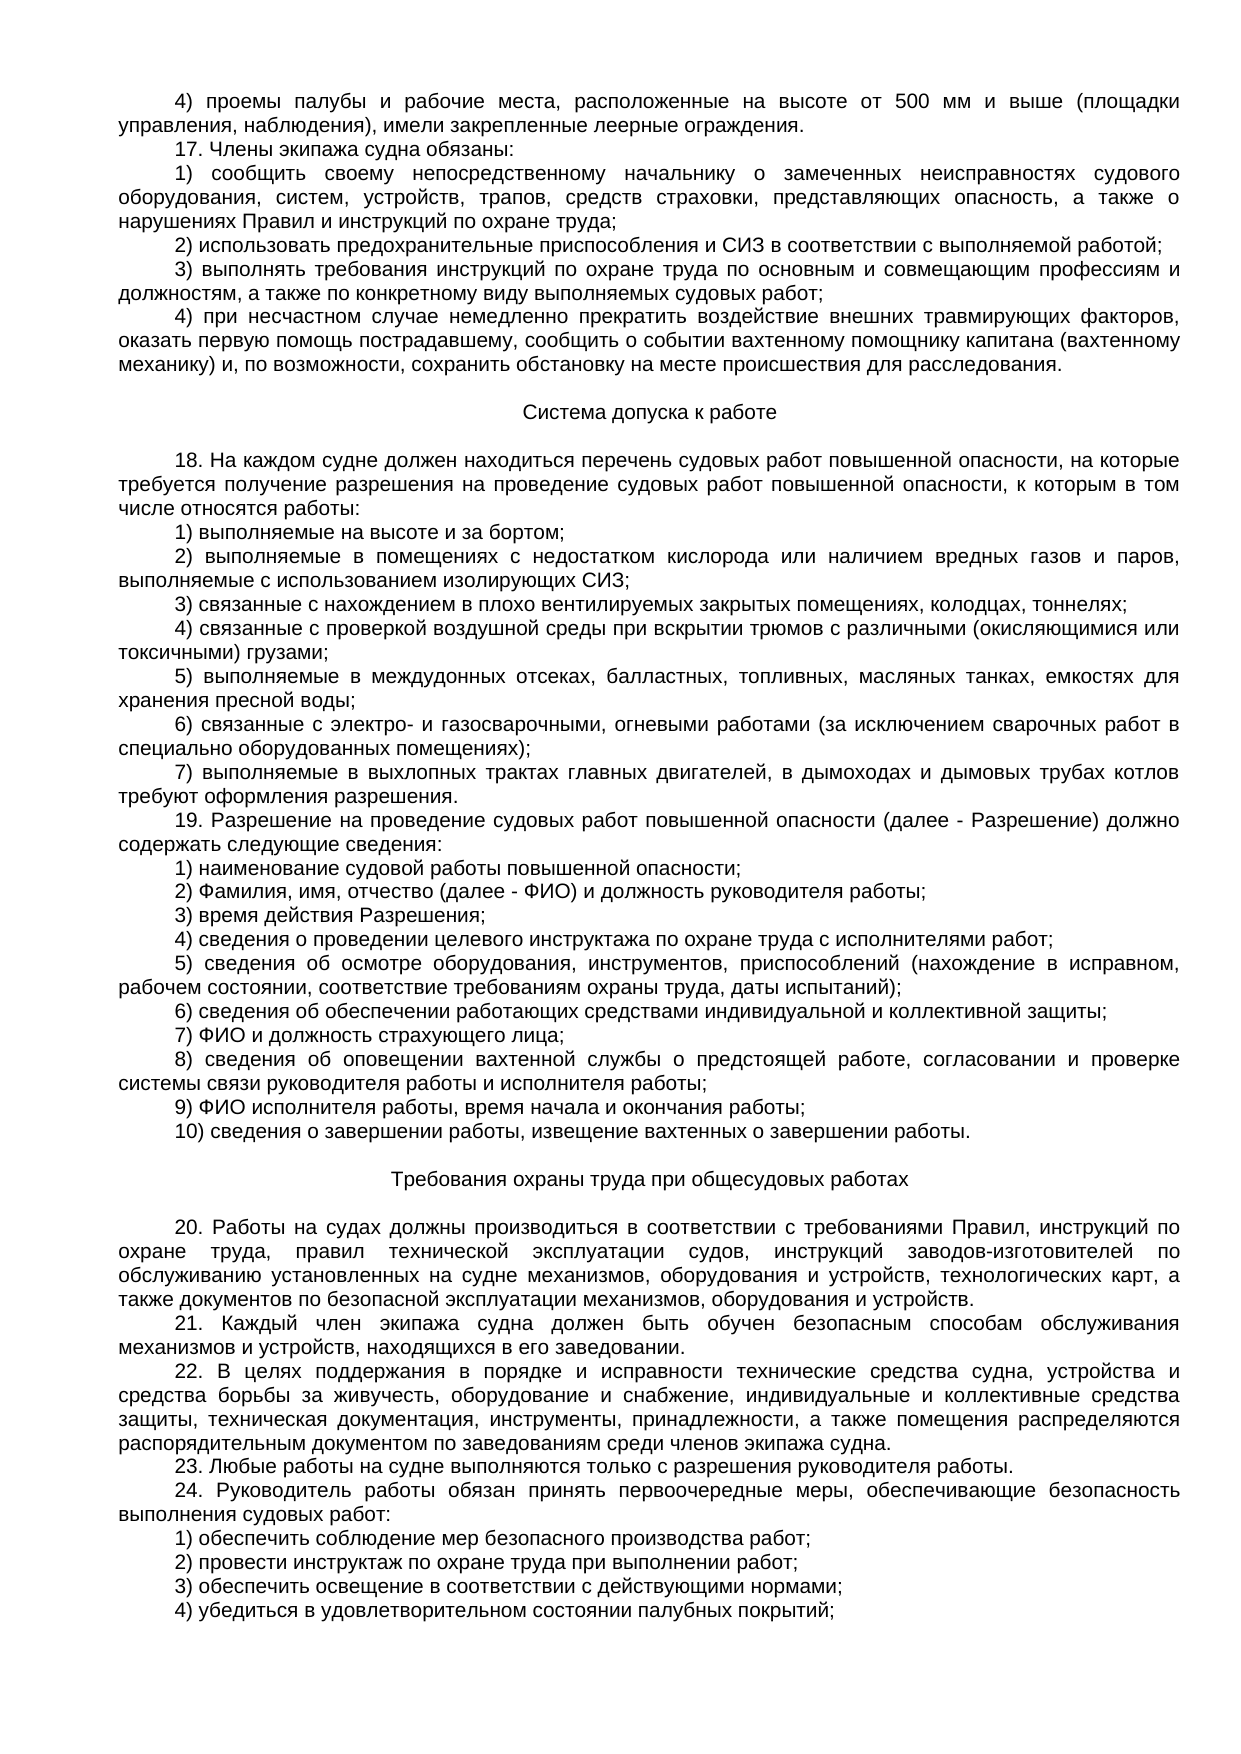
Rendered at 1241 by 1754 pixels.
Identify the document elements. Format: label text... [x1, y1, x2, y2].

text 6) сведения об обеспечении работающих средствами индивидуальной и коллективной защиты; [118, 999, 1181, 1023]
text 2) Фамилия, имя, отчество (далее - ФИО) и должность руководителя работы; [118, 879, 1181, 903]
text 4) проемы палубы и рабочие места, расположенные на высоте от 500 мм и выше (площадки управления, наблюдения), имели закрепленные леерные ограждения. [118, 89, 1181, 137]
text 4) убедиться в удовлетворительном состоянии палубных покрытий; [118, 1598, 1181, 1622]
text 19. Разрешение на проведение судовых работ повышенной опасности (далее - Разрешение) должно содержать следующие сведения: [118, 807, 1181, 855]
text 24. Руководитель работы обязан принять первоочередные меры, обеспечивающие безопасность выполнения судовых работ: [118, 1478, 1181, 1526]
text 18. На каждом судне должен находиться перечень судовых работ повышенной опасности, на которые требуется получение разрешения на проведение судовых работ повышенной опасности, к которым в том числе относятся работы: [118, 448, 1181, 520]
text 17. Члены экипажа судна обязаны: [118, 137, 1181, 161]
text 8) сведения об оповещении вахтенной службы о предстоящей работе, согласовании и проверке системы связи руководителя работы и исполнителя работы; [118, 1047, 1181, 1095]
text 23. Любые работы на судне выполняются только с разрешения руководителя работы. [118, 1454, 1181, 1478]
text 3) время действия Разрешения; [118, 903, 1181, 927]
text 4) при несчастном случае немедленно прекратить воздействие внешних травмирующих факторов, оказать первую помощь пострадавшему, сообщить о событии вахтенному помощнику капитана (вахтенному механику) и, по возможности, сохранить обстановку на месте происшествия для расследования. [118, 304, 1181, 376]
text 2) выполняемые в помещениях с недостатком кислорода или наличием вредных газов и паров, выполняемые с использованием изолирующих СИЗ; [118, 544, 1181, 592]
text 1) наименование судовой работы повышенной опасности; [118, 855, 1181, 879]
text 5) выполняемые в междудонных отсеках, балластных, топливных, масляных танках, емкостях для хранения пресной воды; [118, 664, 1181, 712]
text 1) выполняемые на высоте и за бортом; [118, 520, 1181, 544]
text 4) связанные с проверкой воздушной среды при вскрытии трюмов с различными (окисляющимися или токсичными) грузами; [118, 616, 1181, 664]
text 2) провести инструктаж по охране труда при выполнении работ; [118, 1550, 1181, 1574]
text 9) ФИО исполнителя работы, время начала и окончания работы; [118, 1095, 1181, 1119]
text 22. В целях поддержания в порядке и исправности технические средства судна, устройства и средства борьбы за живучесть, оборудование и снабжение, индивидуальные и коллективные средства защиты, техническая документация, инструменты, принадлежности, а также помещения распределяются распорядительным документом по заведованиям среди членов экипажа судна. [118, 1358, 1181, 1454]
text 3) выполнять требования инструкций по охране труда по основным и совмещающим профессиям и должностям, а также по конкретному виду выполняемых судовых работ; [118, 256, 1181, 304]
text 21. Каждый член экипажа судна должен быть обучен безопасным способам обслуживания механизмов и устройств, находящихся в его заведовании. [118, 1311, 1181, 1358]
text 5) сведения об осмотре оборудования, инструментов, приспособлений (нахождение в исправном, рабочем состоянии, соответствие требованиям охраны труда, даты испытаний); [118, 951, 1181, 999]
text 6) связанные с электро- и газосварочными, огневыми работами (за исключением сварочных работ в специально оборудованных помещениях); [118, 712, 1181, 759]
text 10) сведения о завершении работы, извещение вахтенных о завершении работы. [118, 1119, 1181, 1143]
text Система допуска к работе [118, 400, 1181, 424]
text 20. Работы на судах должны производиться в соответствии с требованиями Правил, инструкций по охране труда, правил технической эксплуатации судов, инструкций заводов-изготовителей по обслуживанию установленных на судне механизмов, оборудования и устройств, технологических карт, а также документов по безопасной эксплуатации механизмов, оборудования и устройств. [118, 1215, 1181, 1311]
text 3) обеспечить освещение в соответствии с действующими нормами; [118, 1574, 1181, 1598]
text 1) сообщить своему непосредственному начальнику о замеченных неисправностях судового оборудования, систем, устройств, трапов, средств страховки, представляющих опасность, а также о нарушениях Правил и инструкций по охране труда; [118, 161, 1181, 232]
text 4) сведения о проведении целевого инструктажа по охране труда с исполнителями работ; [118, 927, 1181, 951]
text 2) использовать предохранительные приспособления и СИЗ в соответствии с выполняемой работой; [118, 232, 1181, 256]
text 1) обеспечить соблюдение мер безопасного производства работ; [118, 1526, 1181, 1550]
text Требования охраны труда при общесудовых работах [118, 1167, 1181, 1191]
text 7) ФИО и должность страхующего лица; [118, 1023, 1181, 1047]
text 7) выполняемые в выхлопных трактах главных двигателей, в дымоходах и дымовых трубах котлов требуют оформления разрешения. [118, 759, 1181, 807]
text 3) связанные с нахождением в плохо вентилируемых закрытых помещениях, колодцах, тоннелях; [118, 592, 1181, 616]
